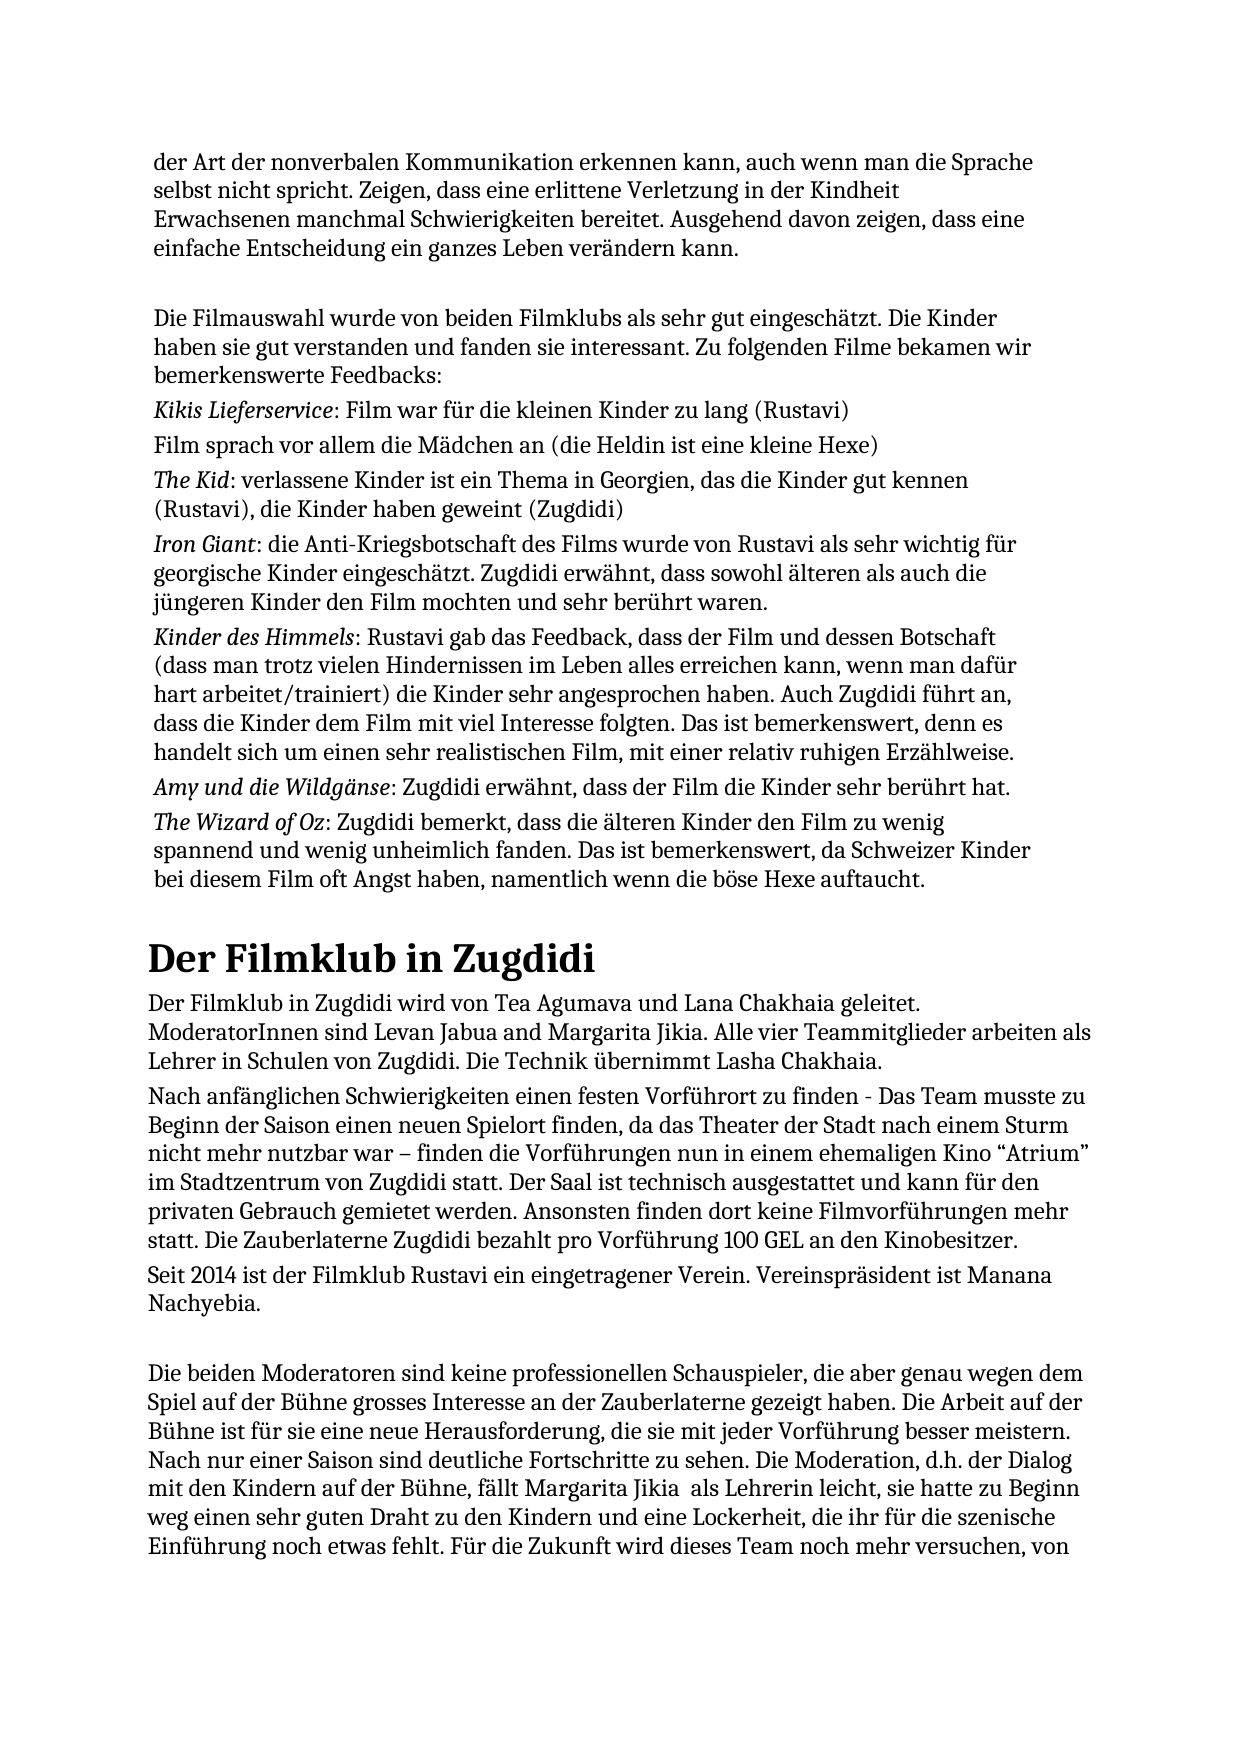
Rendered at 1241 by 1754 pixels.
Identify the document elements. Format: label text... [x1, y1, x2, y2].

text Seit 2014 ist der Filmklub Rustavi ein eingetragener Verein. Vereinspräsident ist Manana Nachyebia. [148, 1261, 1093, 1318]
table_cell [146, 148, 1048, 935]
list Der Filmklub in Zugdidi [148, 935, 1093, 983]
text Der Filmklub in Zugdidi wird von Tea Agumava und Lana Chakhaia geleitet. ModeratorInnen sind Levan Jabua and Margarita Jikia. Alle vier Teammitglieder arbeiten als Lehrer in Schulen von Zugdidi. Die Technik übernimmt Lasha Chakhaia. [148, 989, 1093, 1076]
text Nach anfänglichen Schwierigkeiten einen festen Vorführort zu finden - Das Team musste zu Beginn der Saison einen neuen Spielort finden, da das Theater der Stadt nach einem Sturm nicht mehr nutzbar war – finden die Vorführungen nun in einem ehemaligen Kino “Atrium” im Stadtzentrum von Zugdidi statt. Der Saal ist technisch ausgestattet und kann für den privaten Gebrauch gemietet werden. Ansonsten finden dort keine Filmvorführungen mehr statt. Die Zauberlaterne Zugdidi bezahlt pro Vorführung 100 GEL an den Kinobesitzer. [148, 1082, 1093, 1254]
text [148, 1359, 1093, 1561]
